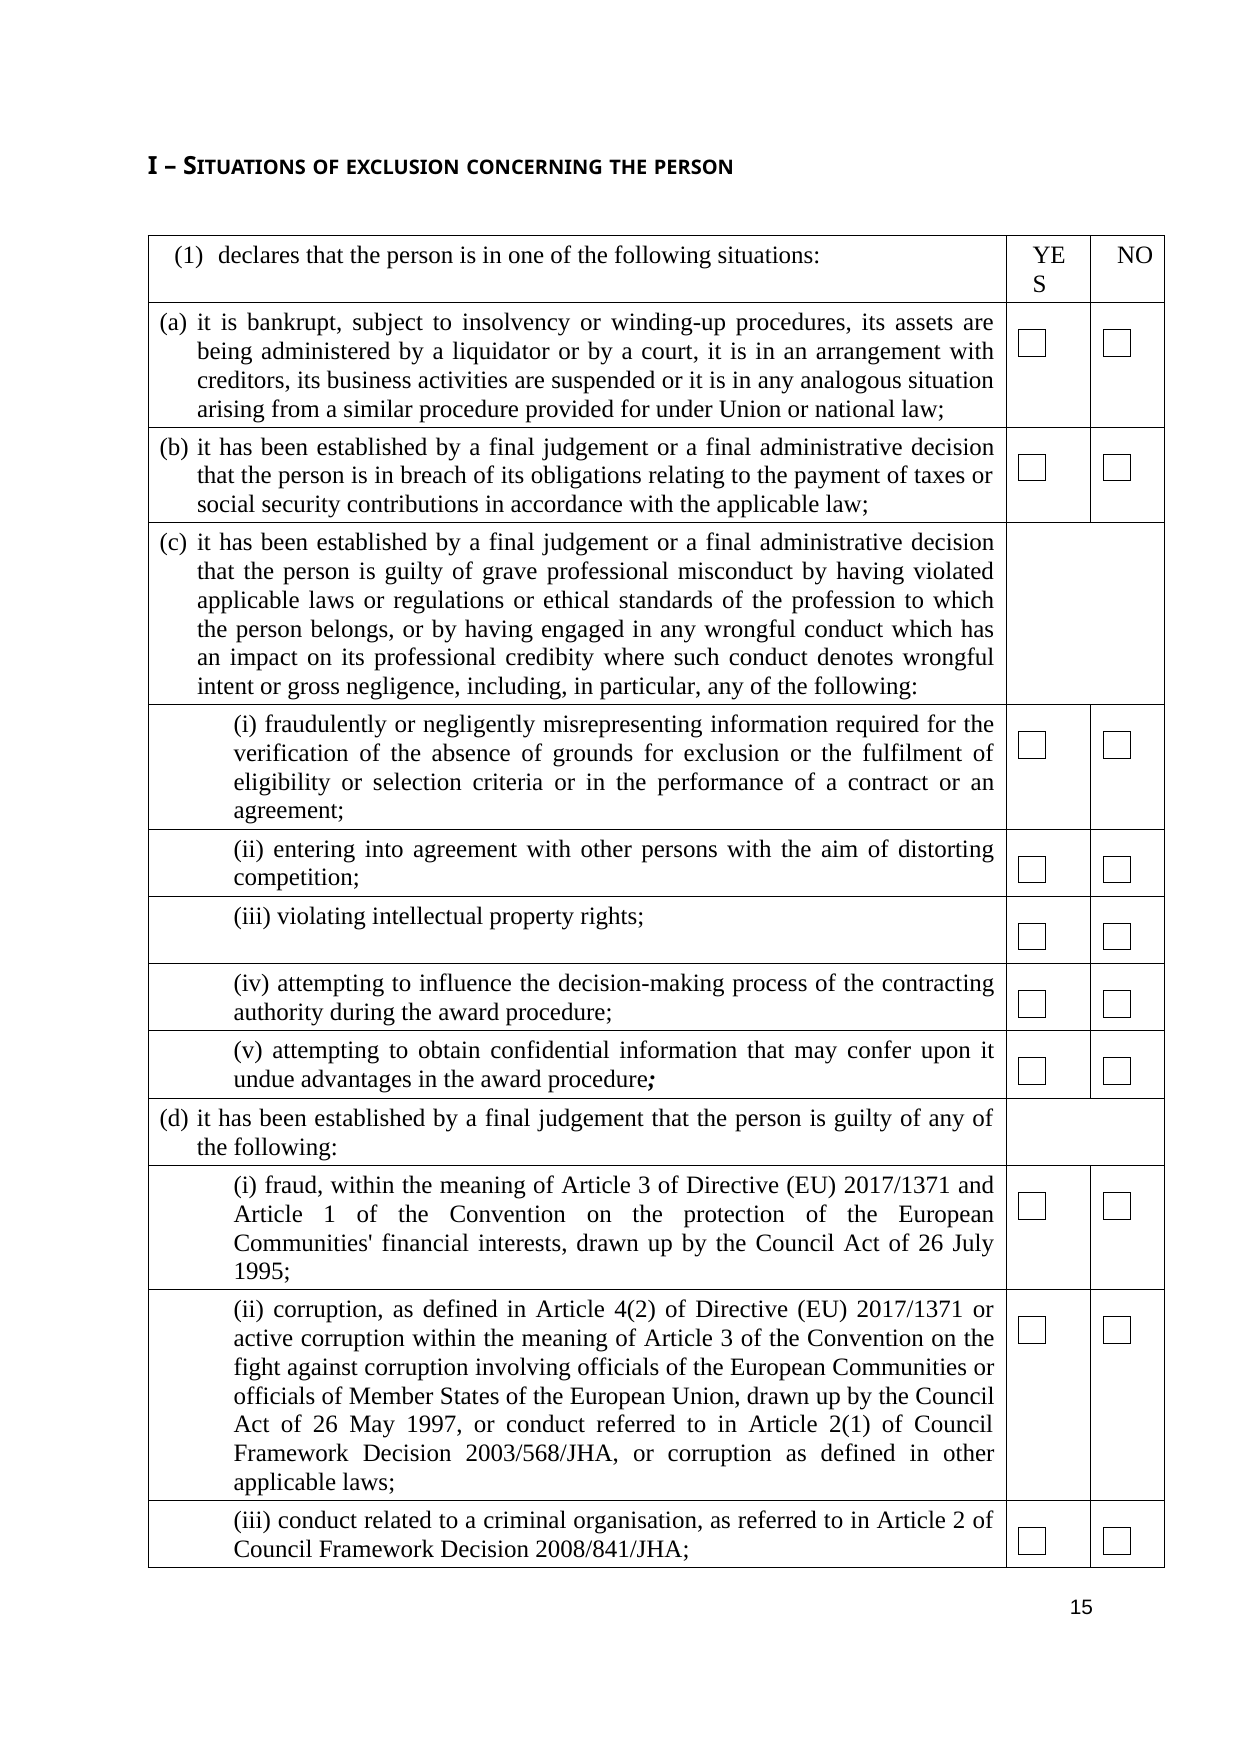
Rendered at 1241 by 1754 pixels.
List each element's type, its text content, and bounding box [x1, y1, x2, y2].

table_cell [1091, 1031, 1164, 1098]
table_cell (i) fraudulently or negligently misrepresenting information required for the verification of the absence of grounds for exclusion or the fulfilment of eligibility or selection criteria or in the performance of a contract or an agreement; [149, 705, 1006, 828]
table_cell [1007, 830, 1090, 896]
table_cell [1091, 705, 1164, 828]
table_cell [1091, 303, 1164, 427]
table_cell (iii) violating intellectual property rights; [149, 897, 1006, 963]
table_cell [1091, 1166, 1164, 1289]
table_header NO [1091, 236, 1164, 302]
table_cell [1007, 964, 1090, 1030]
table_cell [1091, 1501, 1164, 1567]
table_header YES [1007, 236, 1090, 302]
table_cell it has been established by a final judgement or a final administrative decision that the person is guilty of grave professional misconduct by having violated applicable laws or regulations or ethical standards of the profession to which the person belongs, or by having engaged in any wrongful conduct which has an impact on its professional credibity where such conduct denotes wrongful intent or gross negligence, including, in particular, any of the following: [149, 523, 1006, 704]
table_cell [1007, 1501, 1090, 1567]
table_cell [1007, 705, 1090, 828]
table_cell [1007, 1166, 1090, 1289]
table_cell [1007, 523, 1164, 704]
table_cell (iii) conduct related to a criminal organisation, as referred to in Article 2 of Council Framework Decision 2008/841/JHA; [149, 1501, 1006, 1567]
table_cell [1091, 1290, 1164, 1500]
table_header declares that the person is in one of the following situations: [149, 236, 1006, 302]
table_cell (i) fraud, within the meaning of Article 3 of Directive (EU) 2017/1371 and Article 1 of the Convention on the protection of the European Communities' financial interests, drawn up by the Council Act of 26 July 1995; [149, 1166, 1006, 1289]
table_cell [1091, 964, 1164, 1030]
table_cell [1091, 428, 1164, 522]
table_cell [1007, 897, 1090, 963]
table_cell (v) attempting to obtain confidential information that may confer upon it undue advantages in the award procedure; [149, 1031, 1006, 1098]
table_cell it is bankrupt, subject to insolvency or winding-up procedures, its assets are being administered by a liquidator or by a court, it is in an arrangement with creditors, its business activities are suspended or it is in any analogous situation arising from a similar procedure provided for under Union or national law; [149, 303, 1006, 427]
table_cell [1091, 897, 1164, 963]
table_cell (ii) corruption, as defined in Article 4(2) of Directive (EU) 2017/1371 or active corruption within the meaning of Article 3 of the Convention on the fight against corruption involving officials of the European Communities or officials of Member States of the European Union, drawn up by the Council Act of 26 May 1997, or conduct referred to in Article 2(1) of Council Framework Decision 2003/568/JHA, or corruption as defined in other applicable laws; [149, 1290, 1006, 1500]
table_cell [1007, 1031, 1090, 1098]
table_cell [1007, 1099, 1164, 1165]
table_cell it has been established by a final judgement or a final administrative decision that the person is in breach of its obligations relating to the payment of taxes or social security contributions in accordance with the applicable law; [149, 428, 1006, 522]
table_cell [1007, 1290, 1090, 1500]
table_cell [1007, 303, 1090, 427]
table_cell (ii) entering into agreement with other persons with the aim of distorting competition; [149, 830, 1006, 896]
table_cell [1091, 830, 1164, 896]
text I – Situations of exclusion concerning the person [148, 148, 1093, 182]
table_cell (iv) attempting to influence the decision-making process of the contracting authority during the award procedure; [149, 964, 1006, 1030]
table_cell it has been established by a final judgement that the person is guilty of any of the following: [149, 1099, 1006, 1165]
table_cell [1007, 428, 1090, 522]
